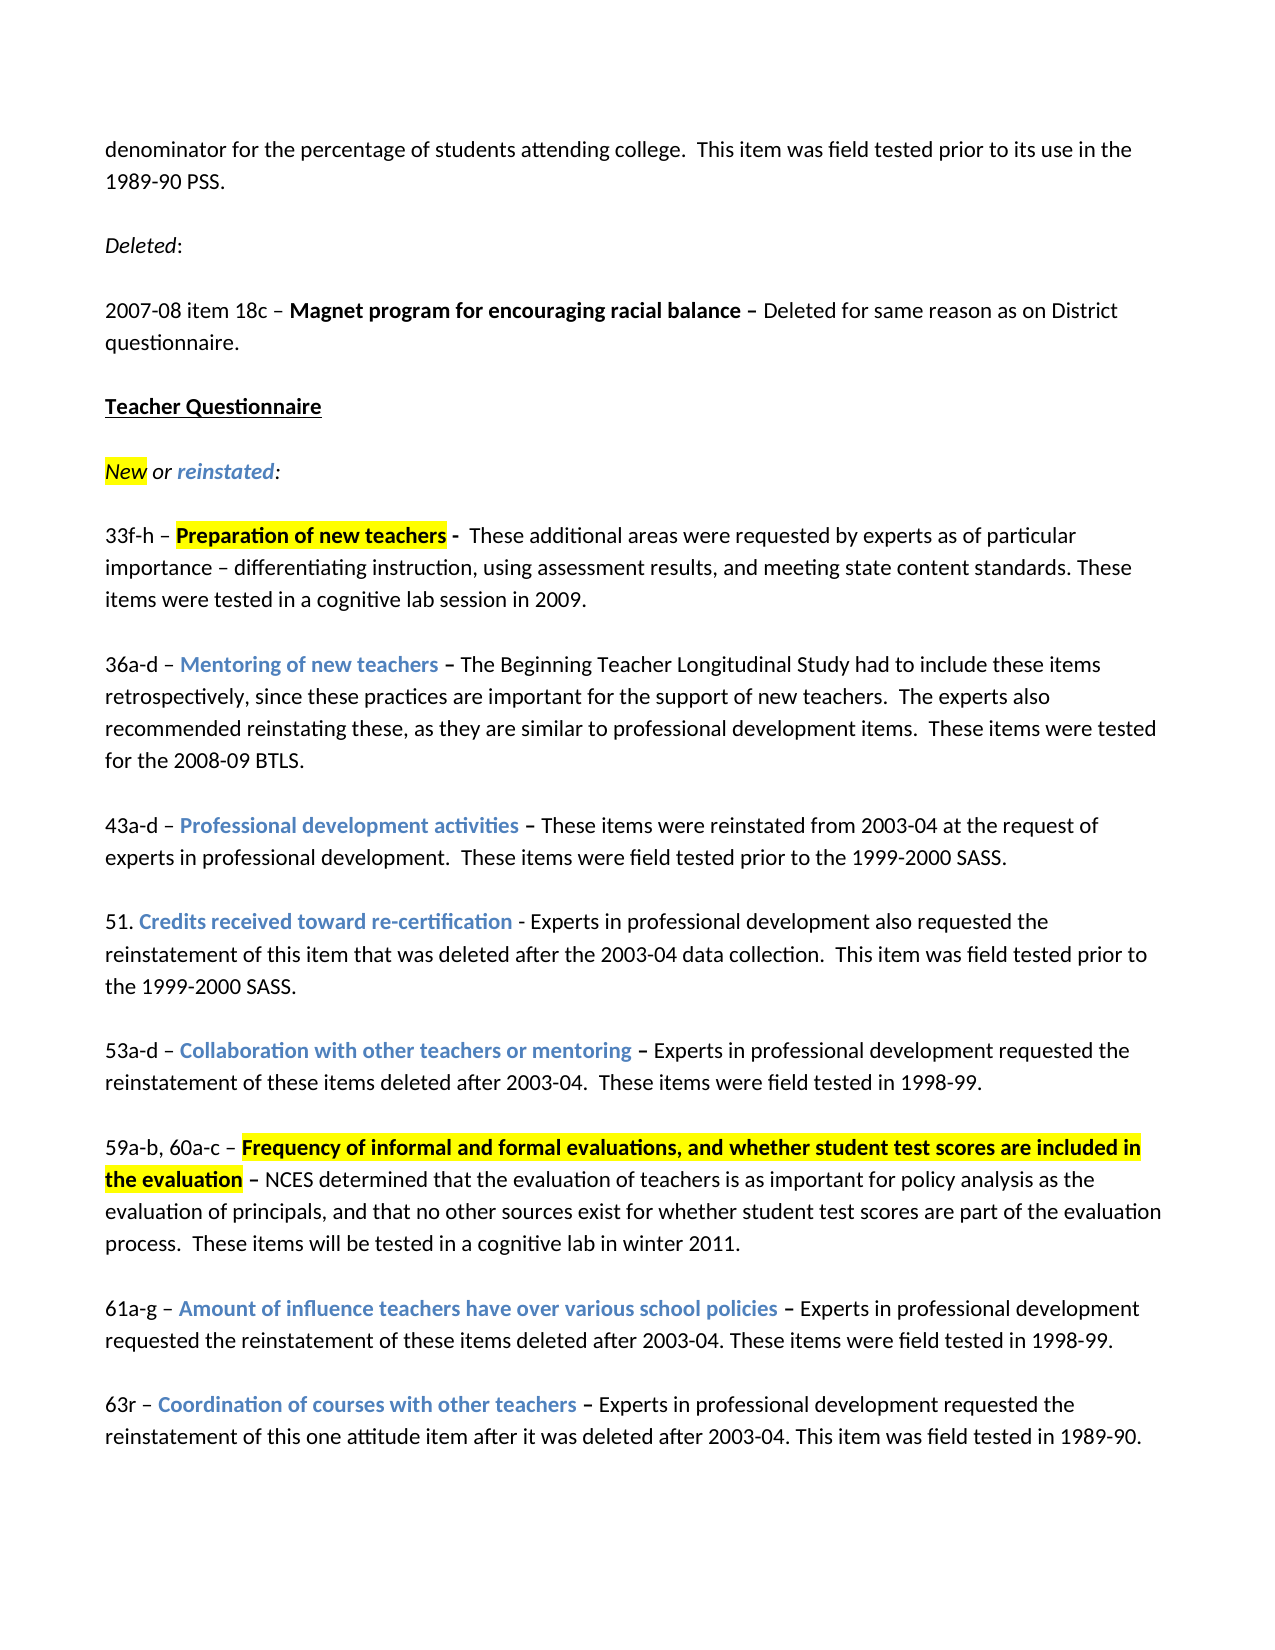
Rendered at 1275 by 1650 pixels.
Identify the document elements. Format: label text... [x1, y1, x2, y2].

text 36a-d – Mentoring of new teachers – The Beginning Teacher Longitudinal Study had to include these items retrospectively, since these practices are important for the support of new teachers. The experts also recommended reinstating these, as they are similar to professional development items. These items were tested for the 2008-09 BTLS. [105, 650, 1170, 774]
text 51. Credits received toward re-certification - Experts in professional development also requested the reinstatement of this item that was deleted after the 2003-04 data collection. This item was field tested prior to the 1999-2000 SASS. [105, 907, 1170, 1000]
text 63r – Coordination of courses with other teachers – Experts in professional development requested the reinstatement of this one attitude item after it was deleted after 2003-04. This item was field tested in 1989-90. [105, 1390, 1170, 1451]
text 61a-g – Amount of influence teachers have over various school policies – Experts in professional development requested the reinstatement of these items deleted after 2003-04. These items were field tested in 1998-99. [105, 1294, 1170, 1354]
text 53a-d – Collaboration with other teachers or mentoring – Experts in professional development requested the reinstatement of these items deleted after 2003-04. These items were field tested in 1998-99. [105, 1036, 1170, 1096]
text 43a-d – Professional development activities – These items were reinstated from 2003-04 at the request of experts in professional development. These items were field tested prior to the 1999-2000 SASS. [105, 811, 1170, 871]
text New or reinstated: [147, 457, 1170, 485]
text Deleted: [105, 232, 1170, 259]
text 33f-h – Preparation of new teachers - These additional areas were requested by experts as of particular importance – differentiating instruction, using assessment results, and meeting state content standards. These items were tested in a cognitive lab session in 2009. [105, 521, 1170, 614]
text 59a-b, 60a-c – Frequency of informal and formal evaluations, and whether student test scores are included in the evaluation – NCES determined that the evaluation of teachers is as important for policy analysis as the evaluation of principals, and that no other sources exist for whether student test scores are part of the evaluation process. These items will be tested in a cognitive lab in winter 2011. [105, 1133, 1170, 1257]
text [105, 135, 1170, 195]
text 2007-08 item 18c – Magnet program for encouraging racial balance – Deleted for same reason as on District questionnaire. [105, 296, 1170, 356]
text Teacher Questionnaire [105, 392, 1170, 421]
